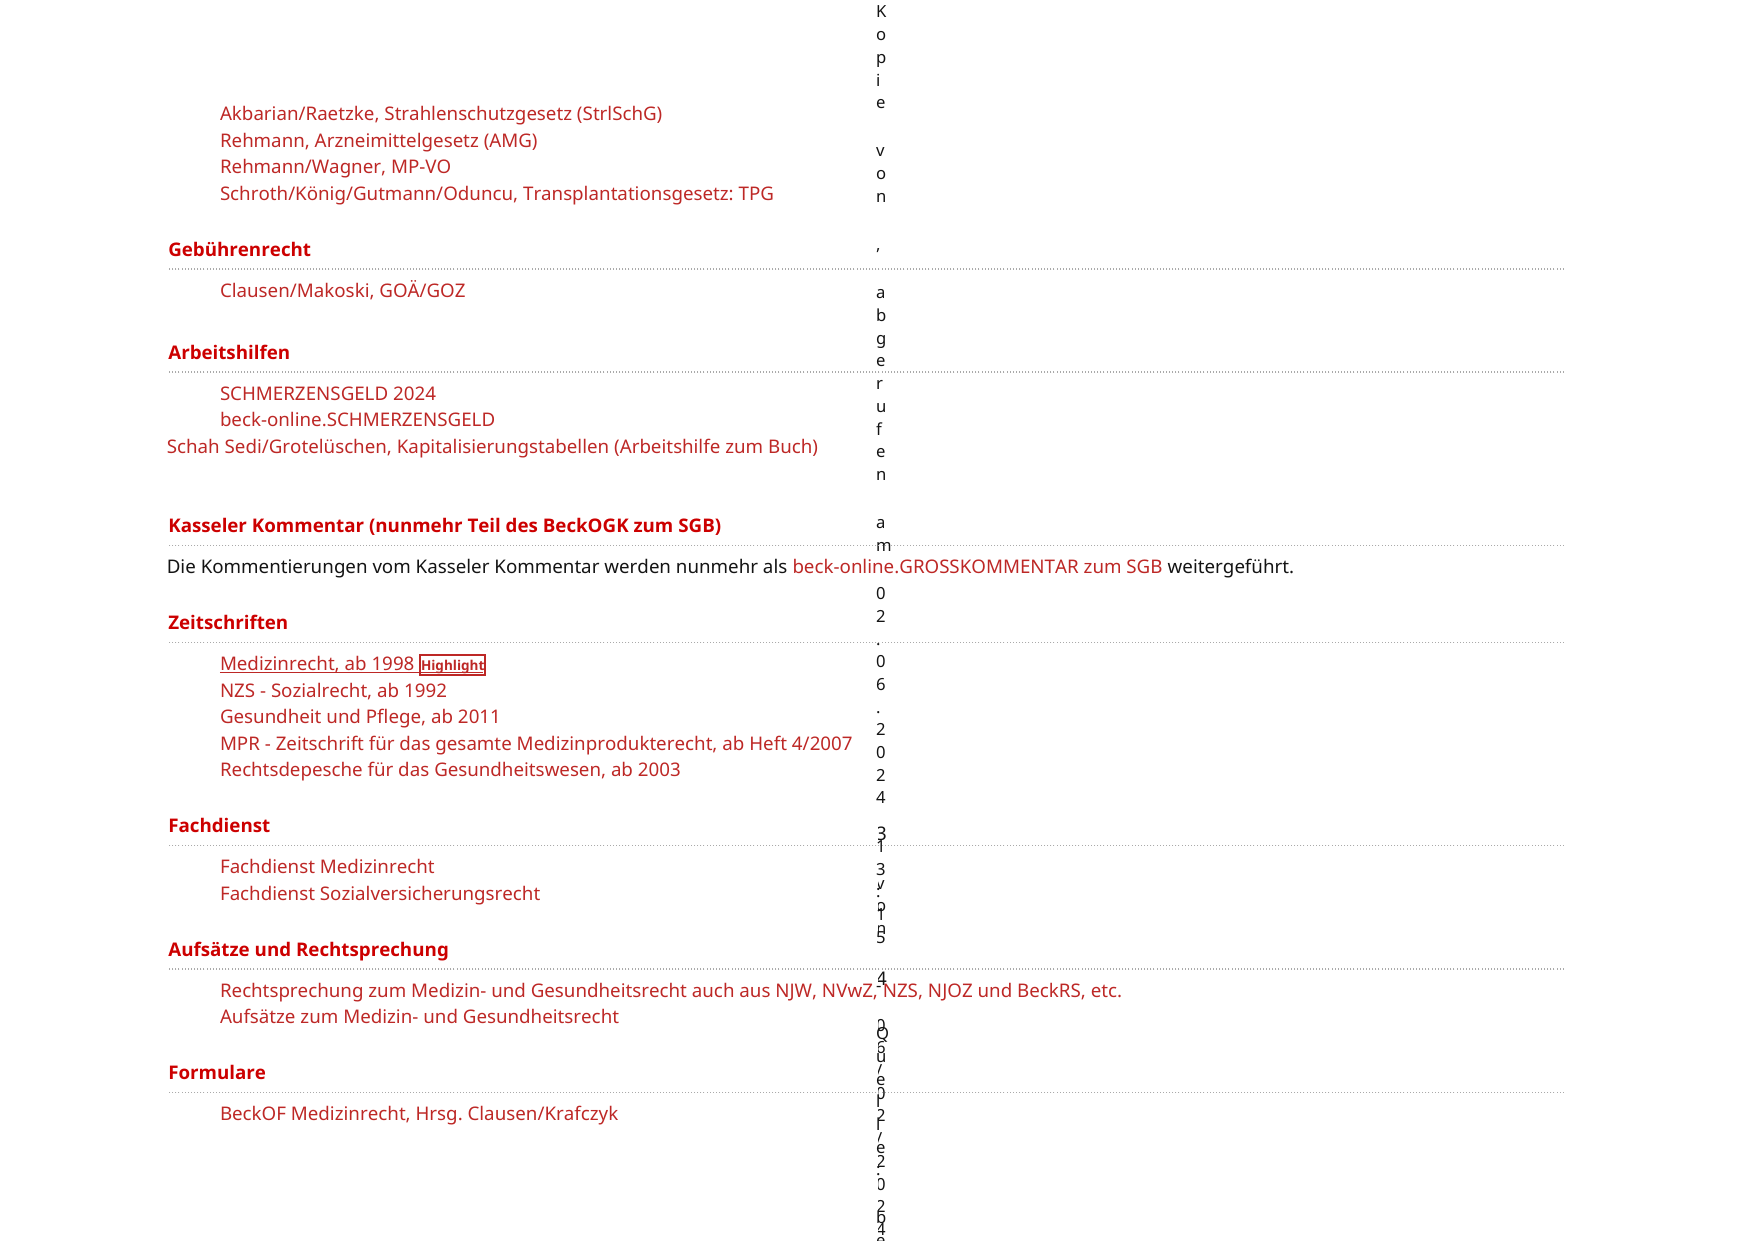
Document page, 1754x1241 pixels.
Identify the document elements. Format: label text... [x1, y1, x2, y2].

text MPR - Zeitschrift für das gesamte Medizinprodukterecht, ab Heft 4/​2007 [199, 729, 1566, 756]
text SCHMERZENSGELD 2024 [199, 379, 1566, 406]
text Arbeitshilfen [168, 332, 1564, 373]
text Kasseler Kommentar (nunmehr Teil des BeckOGK zum SGB) [168, 506, 1564, 546]
text Fachdienst Medizinrecht [199, 852, 1566, 879]
text BeckOF Medizinrecht, Hrsg. Clausen/​Krafczyk [199, 1099, 1566, 1126]
text Aufsätze und Rechtsprechung [168, 929, 1564, 969]
text Rechtsdepesche für das Gesundheitswesen, ab 2003 [199, 756, 1566, 782]
text Die Kommentierungen vom Kasseler Kommentar werden nunmehr als beck-online.GROSSKOMMENTAR zum SGB weitergeführt. [167, 552, 1566, 579]
text Rehmann/​Wagner, MP-VO [199, 152, 1566, 179]
text Formulare [168, 1052, 1564, 1093]
text Schah Sedi/Grotelüschen, Kapitalisierungstabellen (Arbeitshilfe zum Buch) [167, 432, 1566, 459]
text Rehmann, Arzneimittelgesetz (AMG) [199, 126, 1566, 152]
text Gebührenrecht [168, 229, 1564, 269]
text Medizinrecht, ab 1998 Highlight [199, 649, 1566, 676]
text Aufsätze zum Medizin- und Gesundheitsrecht [199, 1002, 1566, 1029]
text Zeitschriften [168, 602, 1564, 643]
text Schroth/​König/​Gutmann/​Oduncu, Transplantationsgesetz: TPG [199, 179, 1566, 206]
text beck-online.SCHMERZENSGELD [199, 406, 1566, 432]
text Gesundheit und Pflege, ab 2011 [199, 702, 1566, 729]
text Fachdienst Sozialversicherungsrecht [199, 879, 1566, 906]
text NZS - Sozialrecht, ab 1992 [199, 676, 1566, 702]
text Fachdienst [168, 806, 1564, 846]
text Akbarian/​Raetzke, Strahlenschutzgesetz (StrlSchG) [220, 99, 1566, 126]
text Rechtsprechung zum Medizin- und Gesundheitsrecht auch aus NJW, NVwZ, NZS, NJOZ und BeckRS, etc. [199, 976, 1566, 1002]
text Clausen/​Makoski, GOÄ/​GOZ [213, 276, 1572, 309]
